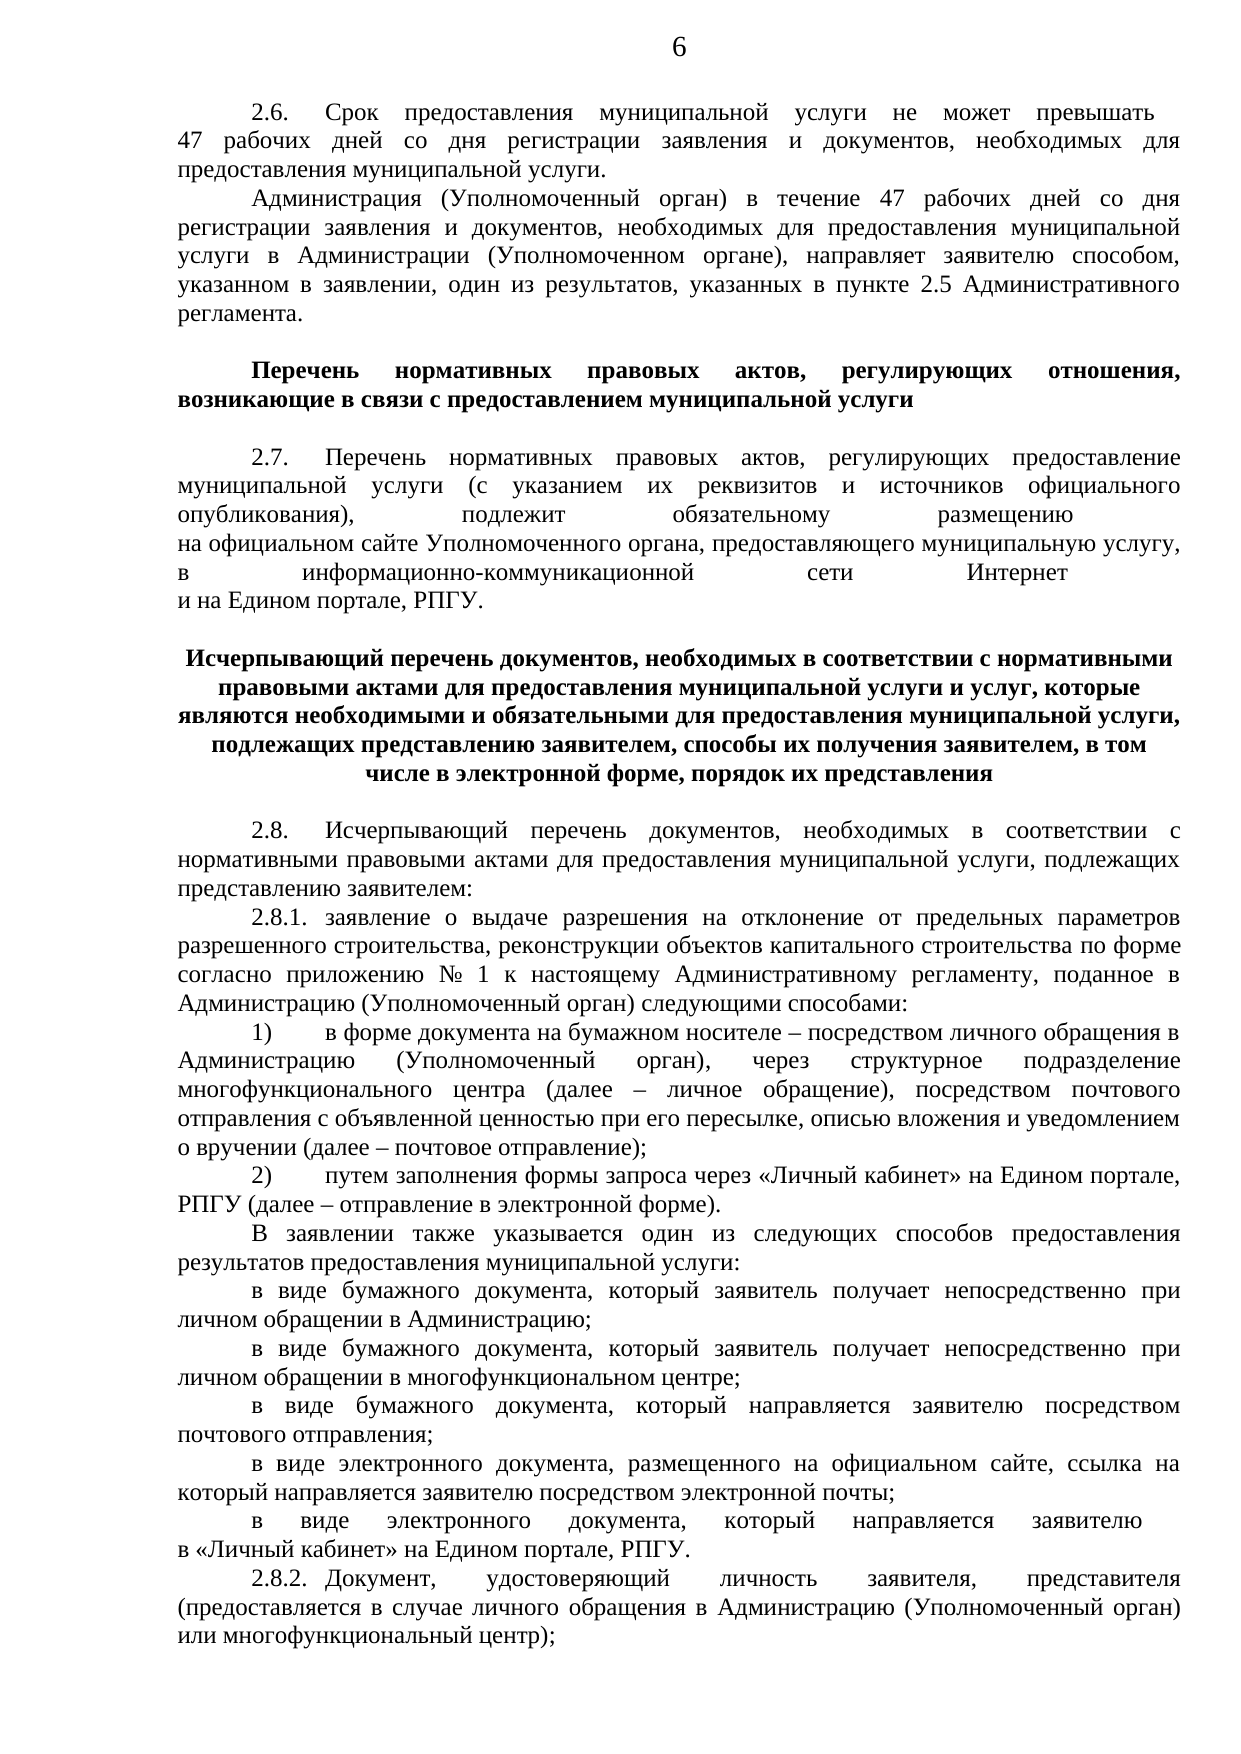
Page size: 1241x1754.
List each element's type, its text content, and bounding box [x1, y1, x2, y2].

list в форме документа на бумажном носителе – посредством личного обращения в Администрацию (Уполномоченный орган), через структурное подразделение многофункционального центра (далее – личное обращение), посредством почтового отправления с объявленной ценностью при его пересылке, описью вложения и уведомлением о вручении (далее – почтовое отправление); [177, 1017, 1181, 1160]
list Исчерпывающий перечень документов, необходимых в соответствии с нормативными правовыми актами для предоставления муниципальной услуги, подлежащих представлению заявителем: [177, 815, 1181, 902]
list заявление о выдаче разрешения на отклонение от предельных параметров разрешенного строительства, реконструкции объектов капитального строительства по форме согласно приложению № 1 к настоящему Административному регламенту, поданное в Администрацию (Уполномоченный орган) следующими способами: [177, 902, 1181, 1017]
text Администрация (Уполномоченный орган) в течение 47 рабочих дней со дня регистрации заявления и документов, необходимых для предоставления муниципальной услуги в Администрации (Уполномоченном органе), направляет заявителю способом, указанном в заявлении, один из результатов, указанных в пункте 2.5 Административного регламента. [177, 183, 1181, 327]
list Документ, удостоверяющий личность заявителя, представителя (предоставляется в случае личного обращения в Администрацию (Уполномоченный орган) или многофункциональный центр); [177, 1563, 1181, 1649]
text в виде электронного документа, который направляется заявителю в «Личный кабинет» на Едином портале, РПГУ. [177, 1505, 1181, 1563]
list Срок предоставления муниципальной услуги не может превышать 47 рабочих дней со дня регистрации заявления и документов, необходимых для предоставления муниципальной услуги. [177, 97, 1181, 183]
text в виде электронного документа, размещенного на официальном сайте, ссылка на который направляется заявителю посредством электронной почты; [177, 1448, 1181, 1505]
text в виде бумажного документа, который заявитель получает непосредственно при личном обращении в многофункциональном центре; [177, 1333, 1181, 1390]
text Перечень нормативных правовых актов, регулирующих отношения, возникающие в связи с предоставлением муниципальной услуги [177, 355, 1181, 413]
text в виде бумажного документа, который направляется заявителю посредством почтового отправления; [177, 1390, 1181, 1448]
text в виде бумажного документа, который заявитель получает непосредственно при личном обращении в Администрацию; [177, 1275, 1181, 1333]
list Перечень нормативных правовых актов, регулирующих предоставление муниципальной услуги (с указанием их реквизитов и источников официального опубликования), подлежит обязательному размещению на официальном сайте Уполномоченного органа, предоставляющего муниципальную услугу, в информационно-коммуникационной сети Интернет и на Едином портале, РПГУ. [177, 442, 1181, 614]
list путем заполнения формы запроса через «Личный кабинет» на Едином портале, РПГУ (далее – отправление в электронной форме). [177, 1160, 1181, 1218]
text Исчерпывающий перечень документов, необходимых в соответствии с нормативными правовыми актами для предоставления муниципальной услуги и услуг, которые являются необходимыми и обязательными для предоставления муниципальной услуги, подлежащих представлению заявителем, способы их получения заявителем, в том числе в электронной форме, порядок их представления [177, 643, 1181, 787]
text В заявлении также указывается один из следующих способов предоставления результатов предоставления муниципальной услуги: [177, 1218, 1181, 1275]
